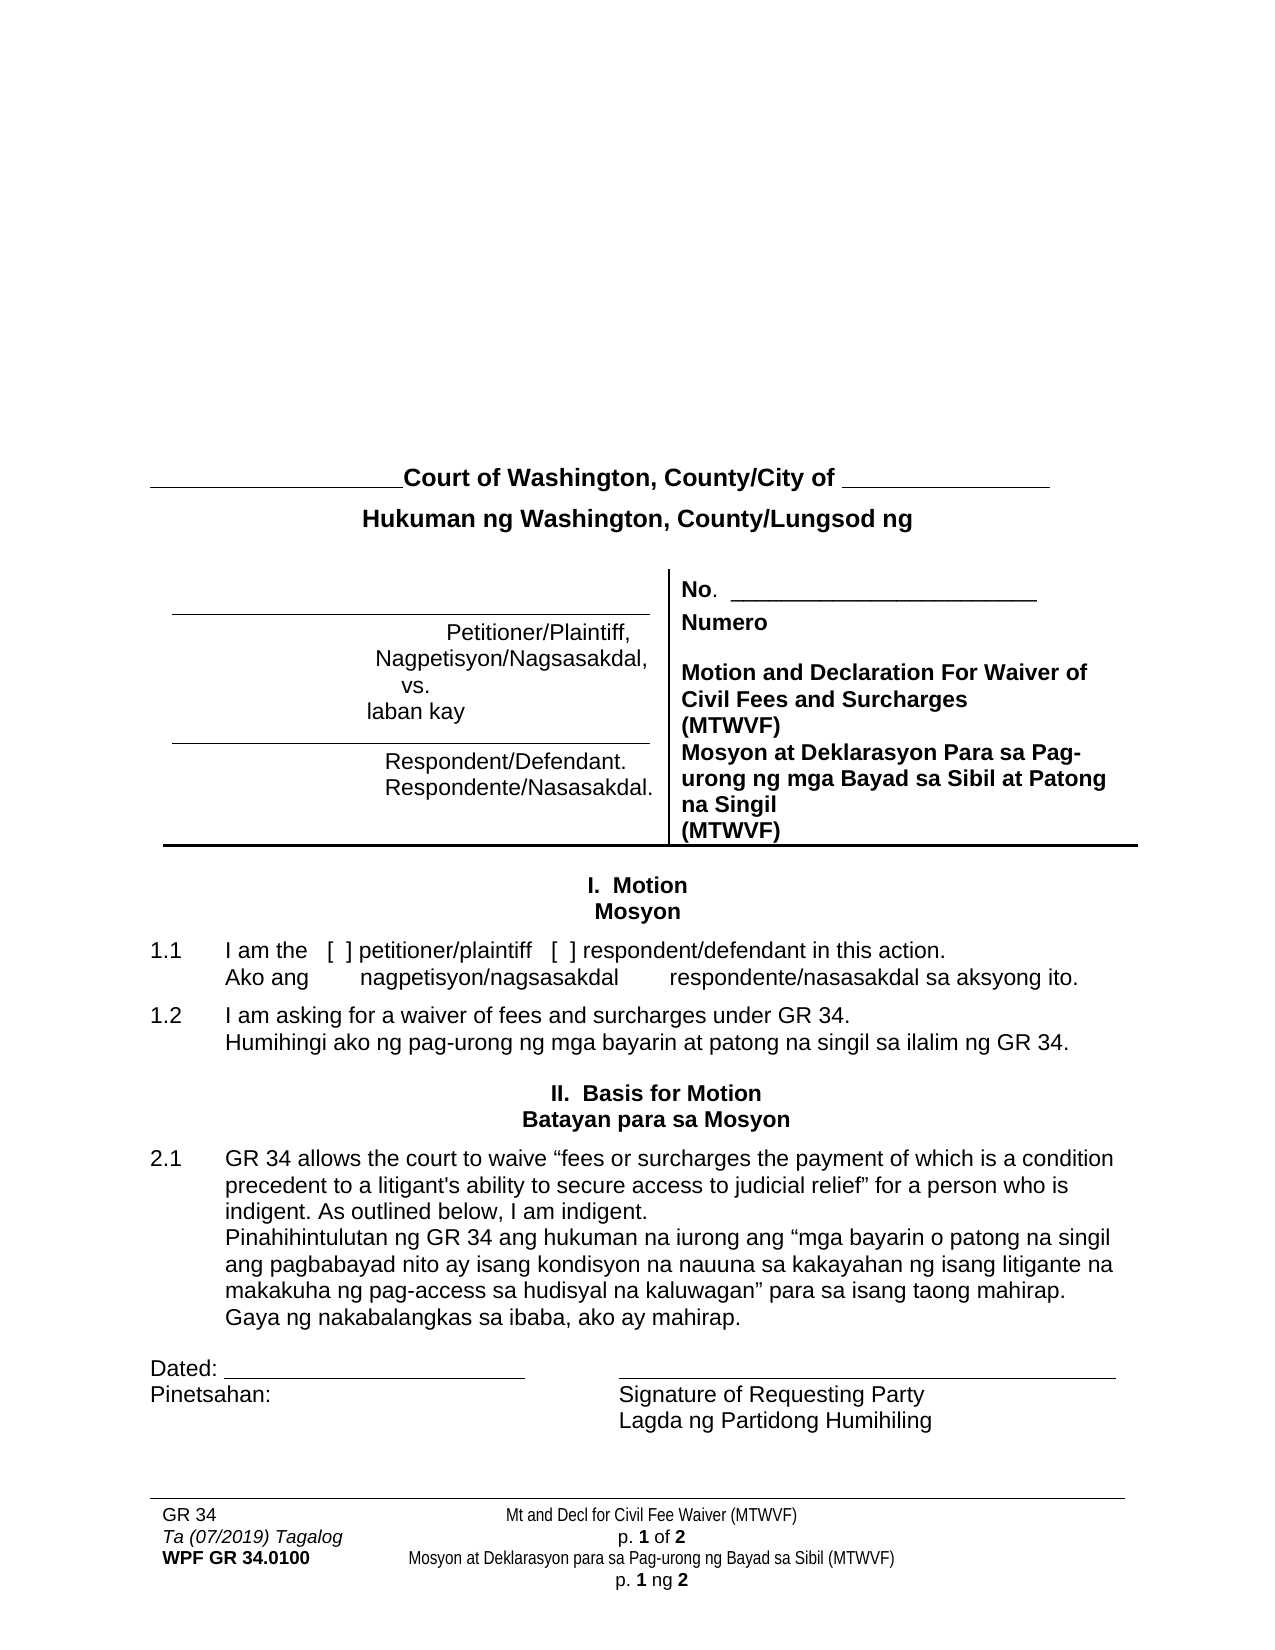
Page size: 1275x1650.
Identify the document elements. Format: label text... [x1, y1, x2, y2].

text Mosyon [150, 898, 1125, 925]
list I am the [ ] petitioner/plaintiff [ ] respondent/defendant in this action. [150, 937, 1125, 963]
text Batayan para sa Mosyon [187, 1106, 1125, 1133]
text Pinahihintulutan ng GR 34 ang hukuman na iurong ang “mga bayarin o patong na singil ang pagbabayad nito ay isang kondisyon na nauuna sa kakayahan ng isang litigante na makakuha ng pag-access sa hudisyal na kaluwagan” para sa isang taong mahirap. Gaya ng nakabalangkas sa ibaba, ako ay mahirap. [225, 1224, 1125, 1330]
text Humihingi ako ng pag-urong ng mga bayarin at patong na singil sa ilalim ng GR 34. [225, 1029, 1125, 1055]
list Ako ang nagpetisyon/nagsasakdal respondente/nasasakdal sa aksyong ito. [225, 963, 1125, 990]
text Court of Washington, County/City of [150, 462, 1125, 491]
table_header No. ________________________ Numero Motion and Declaration For Waiver of Civil Fees and Surcharges (MTWVF) Mosyon at Deklarasyon Para sa Pag-urong ng mga Bayad sa Sibil at Patong na Singil (MTWVF) [670, 569, 1137, 844]
text Lagda ng Partidong Humihiling [150, 1407, 1125, 1434]
text 2.1 GR 34 allows the court to waive “fees or surcharges the payment of which is a condition precedent to a litigant's ability to secure access to judicial relief” for a person who is indigent. As outlined below, I am indigent. [150, 1145, 1125, 1224]
text 1.2 I am asking for a waiver of fees and surcharges under GR 34. [150, 1002, 1125, 1029]
text I. Motion [150, 872, 1125, 898]
text Hukuman ng Washington, County/Lungsod ng [150, 504, 1125, 532]
table_header Petitioner/Plaintiff, Nagpetisyon/Nagsasakdal, vs. laban kay Respondent/Defendant. Respondente/Nasasakdal. [163, 569, 668, 844]
text Pinetsahan: Signature of Requesting Party [150, 1381, 1125, 1407]
text Dated: [150, 1355, 1125, 1381]
text II. Basis for Motion [187, 1080, 1125, 1106]
